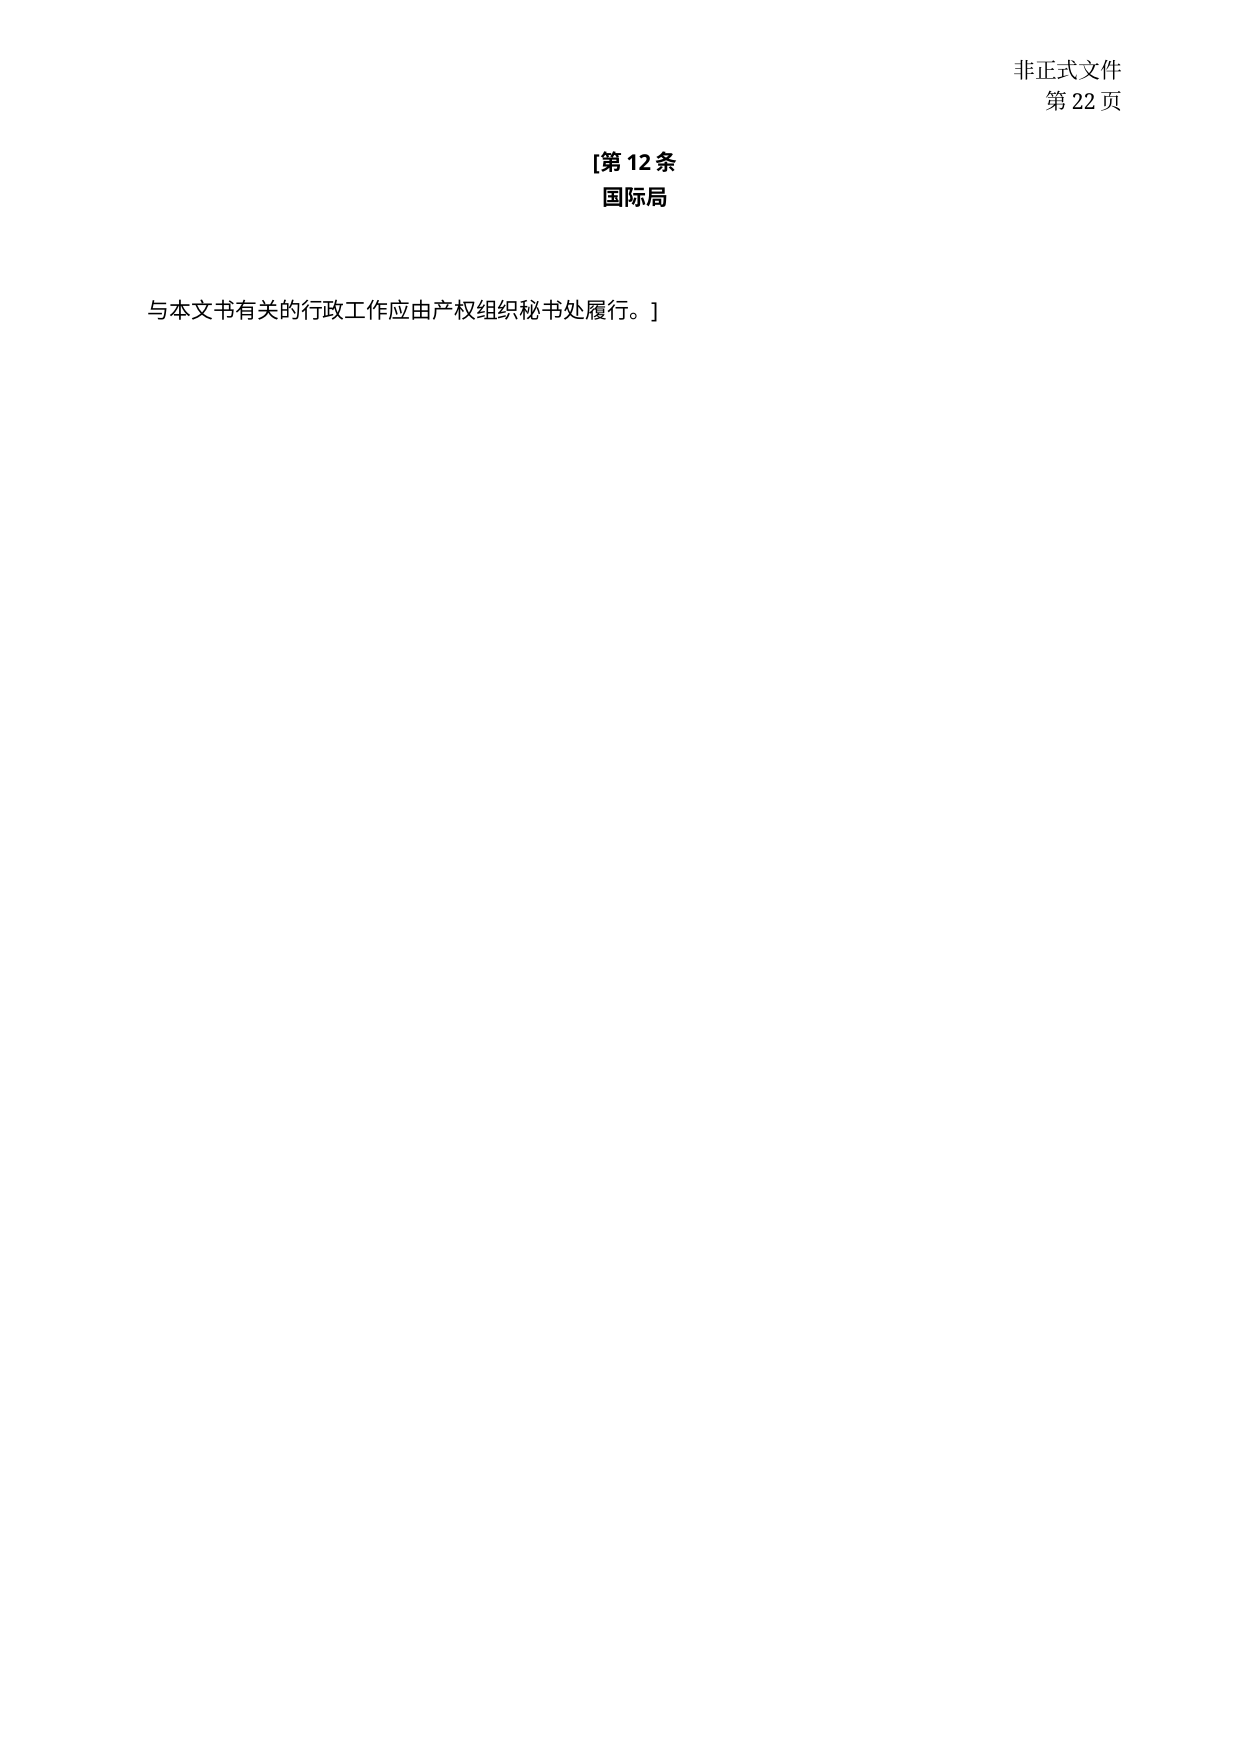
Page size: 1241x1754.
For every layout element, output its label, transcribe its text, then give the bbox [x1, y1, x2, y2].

subtitle [第12条 国际局 [148, 141, 1122, 212]
text 与本文书有关的行政工作应由产权组织秘书处履行。] [148, 289, 1122, 324]
